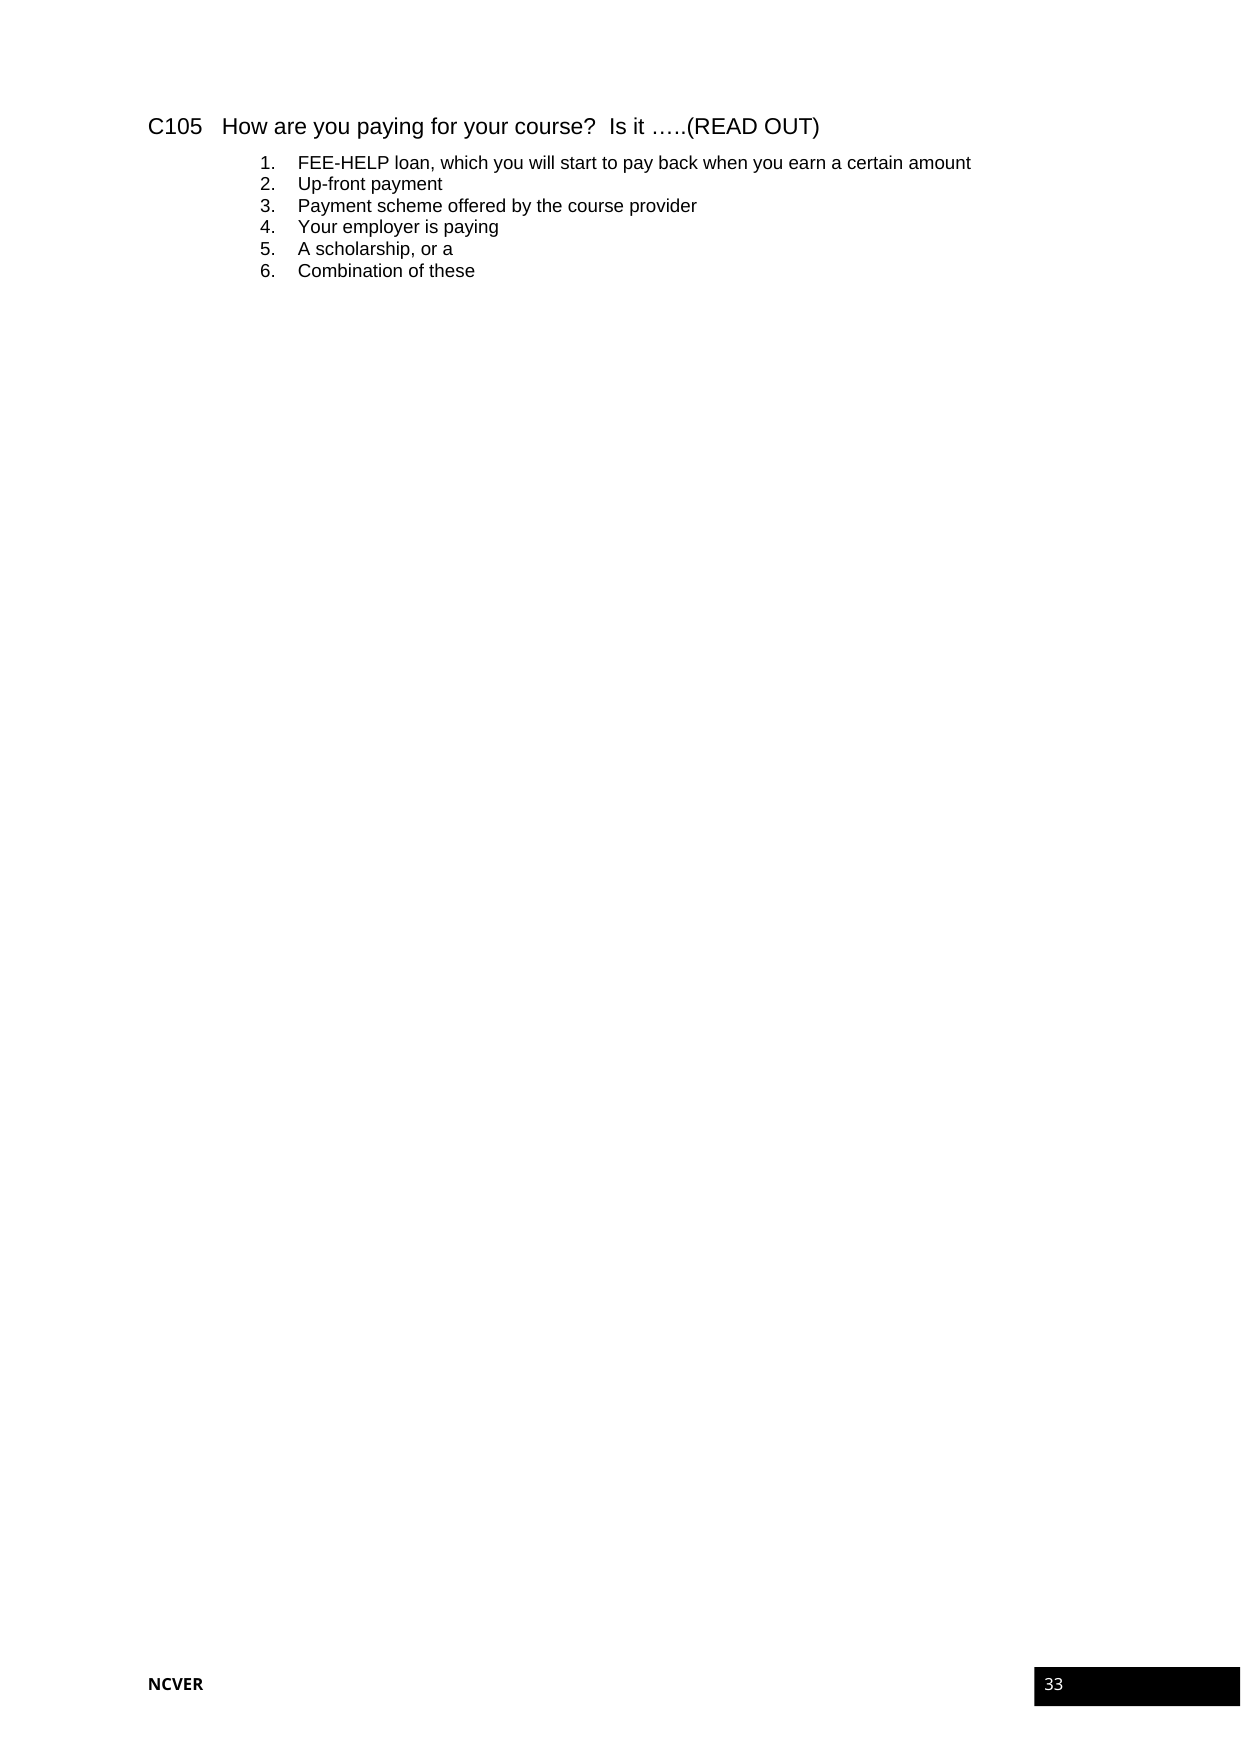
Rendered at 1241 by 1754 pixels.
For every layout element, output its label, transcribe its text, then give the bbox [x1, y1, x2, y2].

list A scholarship, or a [260, 238, 1104, 259]
list Your employer is paying [260, 216, 1104, 238]
text C105 How are you paying for your course? Is it …..(READ OUT) [148, 113, 1104, 139]
list Payment scheme offered by the course provider [260, 195, 1104, 216]
list Combination of these [260, 259, 1104, 281]
list Up-front payment [260, 173, 1104, 195]
list FEE-HELP loan, which you will start to pay back when you earn a certain amount [260, 152, 1104, 173]
